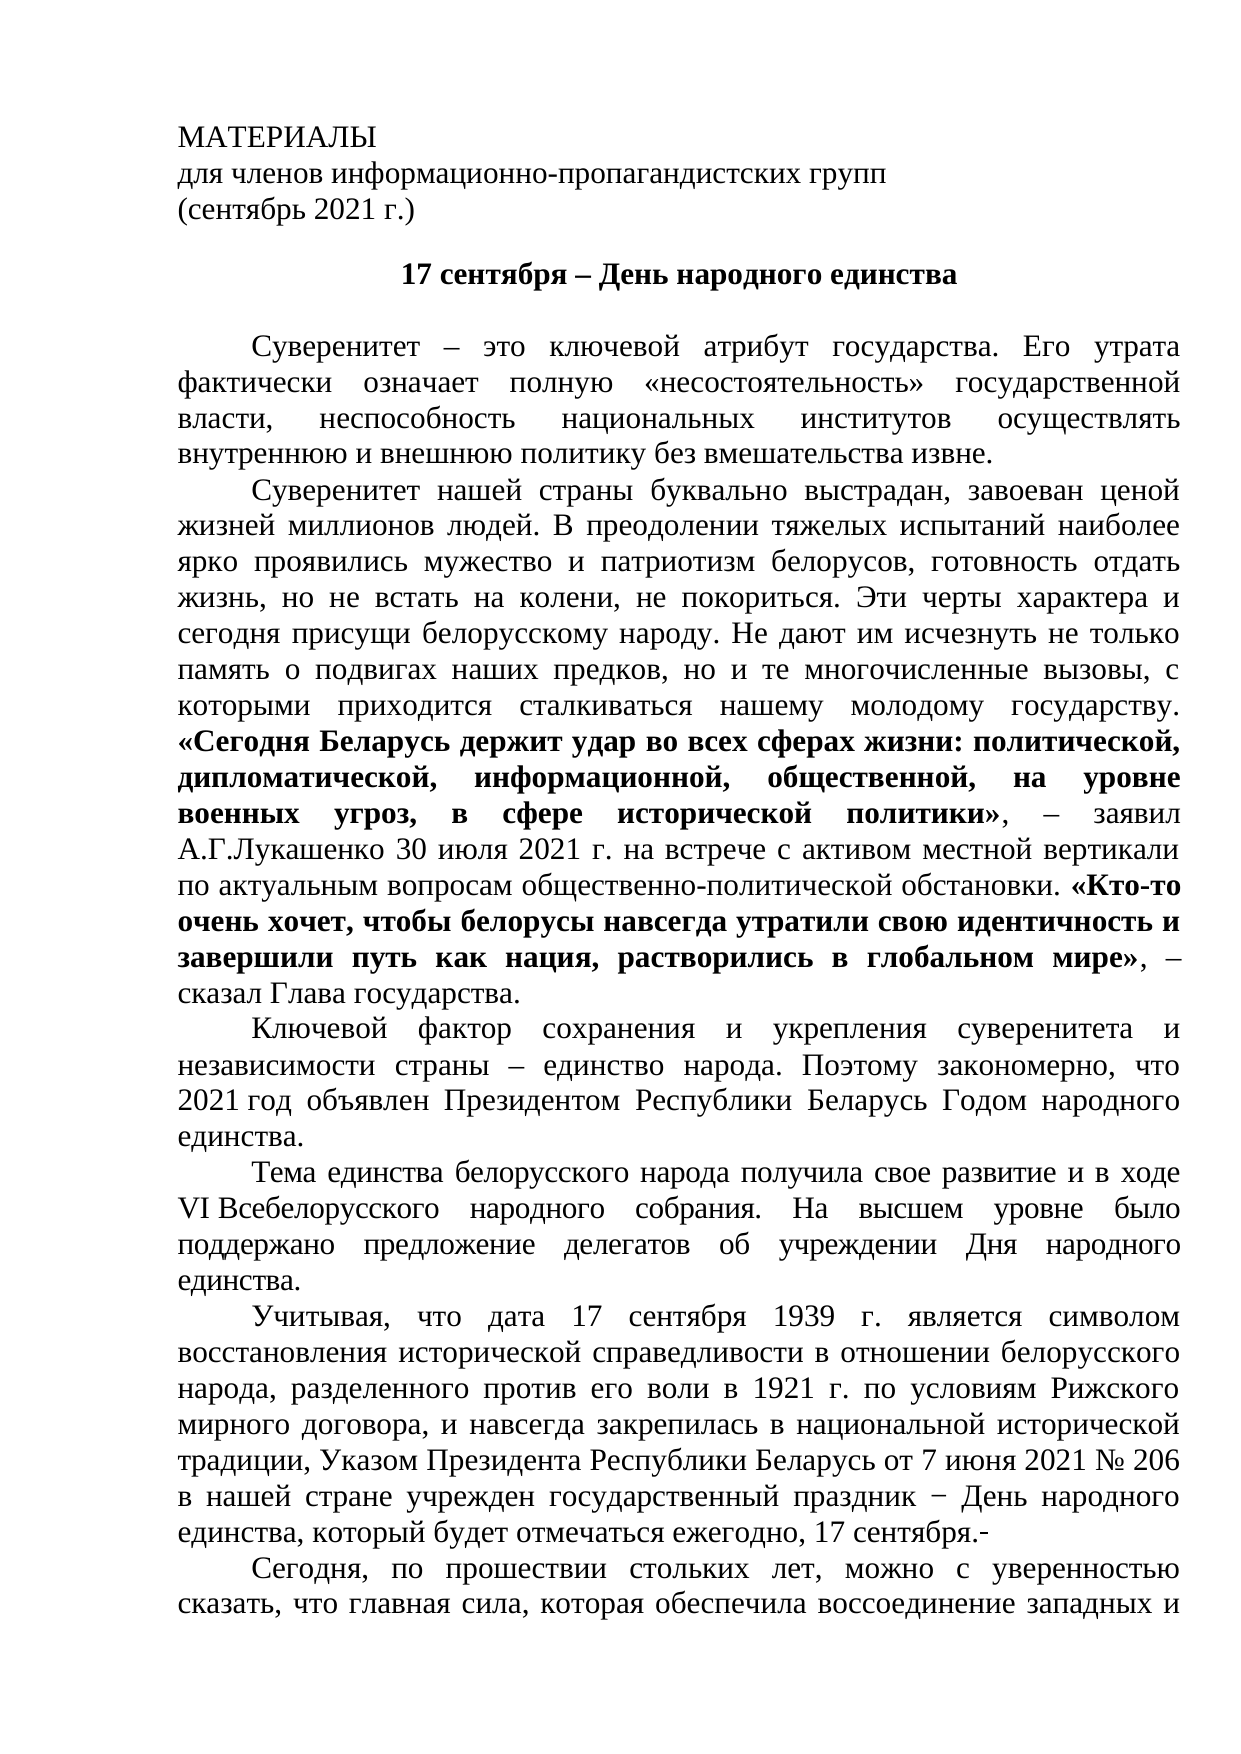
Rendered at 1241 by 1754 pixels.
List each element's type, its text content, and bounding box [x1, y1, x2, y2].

text Тема единства белорусского народа получила свое развитие и в ходе VI Всебелорусского народного собрания. На высшем уровне было поддержано предложение делегатов об учреждении Дня народного единства. [177, 1153, 1181, 1297]
text 17 сентября – День народного единства [177, 255, 1181, 291]
text Ключевой фактор сохранения и укрепления суверенитета и независимости страны – единство народа. Поэтому закономерно, что 2021 год объявлен Президентом Республики Беларусь Годом народного единства. [177, 1010, 1181, 1153]
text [177, 1549, 1181, 1621]
text Суверенитет нашей страны буквально выстрадан, завоеван ценой жизней миллионов людей. В преодолении тяжелых испытаний наиболее ярко проявились мужество и патриотизм белорусов, готовность отдать жизнь, но не встать на колени, не покориться. Эти черты характера и сегодня присущи белорусскому народу. Не дают им исчезнуть не только память о подвигах наших предков, но и те многочисленные вызовы, с которыми приходится сталкиваться нашему молодому государству. «Сегодня Беларусь держит удар во всех сферах жизни: политической, дипломатической, информационной, общественной, на уровне военных угроз, в сфере исторической политики», – заявил А.Г.Лукашенко 30 июля 2021 г. на встрече с активом местной вертикали по актуальным вопросам общественно-политической обстановки. «Кто-то очень хочет, чтобы белорусы навсегда утратили свою идентичность и завершили путь как нация, растворились в глобальном мире», – сказал Глава государства. [177, 471, 1181, 1010]
text (сентябрь 2021 г.) [177, 190, 1181, 226]
text МАТЕРИАЛЫ [177, 118, 1181, 154]
text Учитывая, что дата 17 сентября 1939 г. является символом восстановления исторической справедливости в отношении белорусского народа, разделенного против его воли в 1921 г. по условиям Рижского мирного договора, и навсегда закрепилась в национальной исторической традиции, Указом Президента Республики Беларусь от 7 июня 2021 № 206 в нашей стране учрежден государственный праздник − День народного единства, который будет отмечаться ежегодно, 17 сентября. [177, 1297, 1181, 1549]
text Суверенитет – это ключевой атрибут государства. Его утрата фактически означает полную «несостоятельность» государственной власти, неспособность национальных институтов осуществлять внутреннюю и внешнюю политику без вмешательства извне. [177, 327, 1181, 471]
text для членов информационно-пропагандистских групп [177, 154, 1181, 190]
